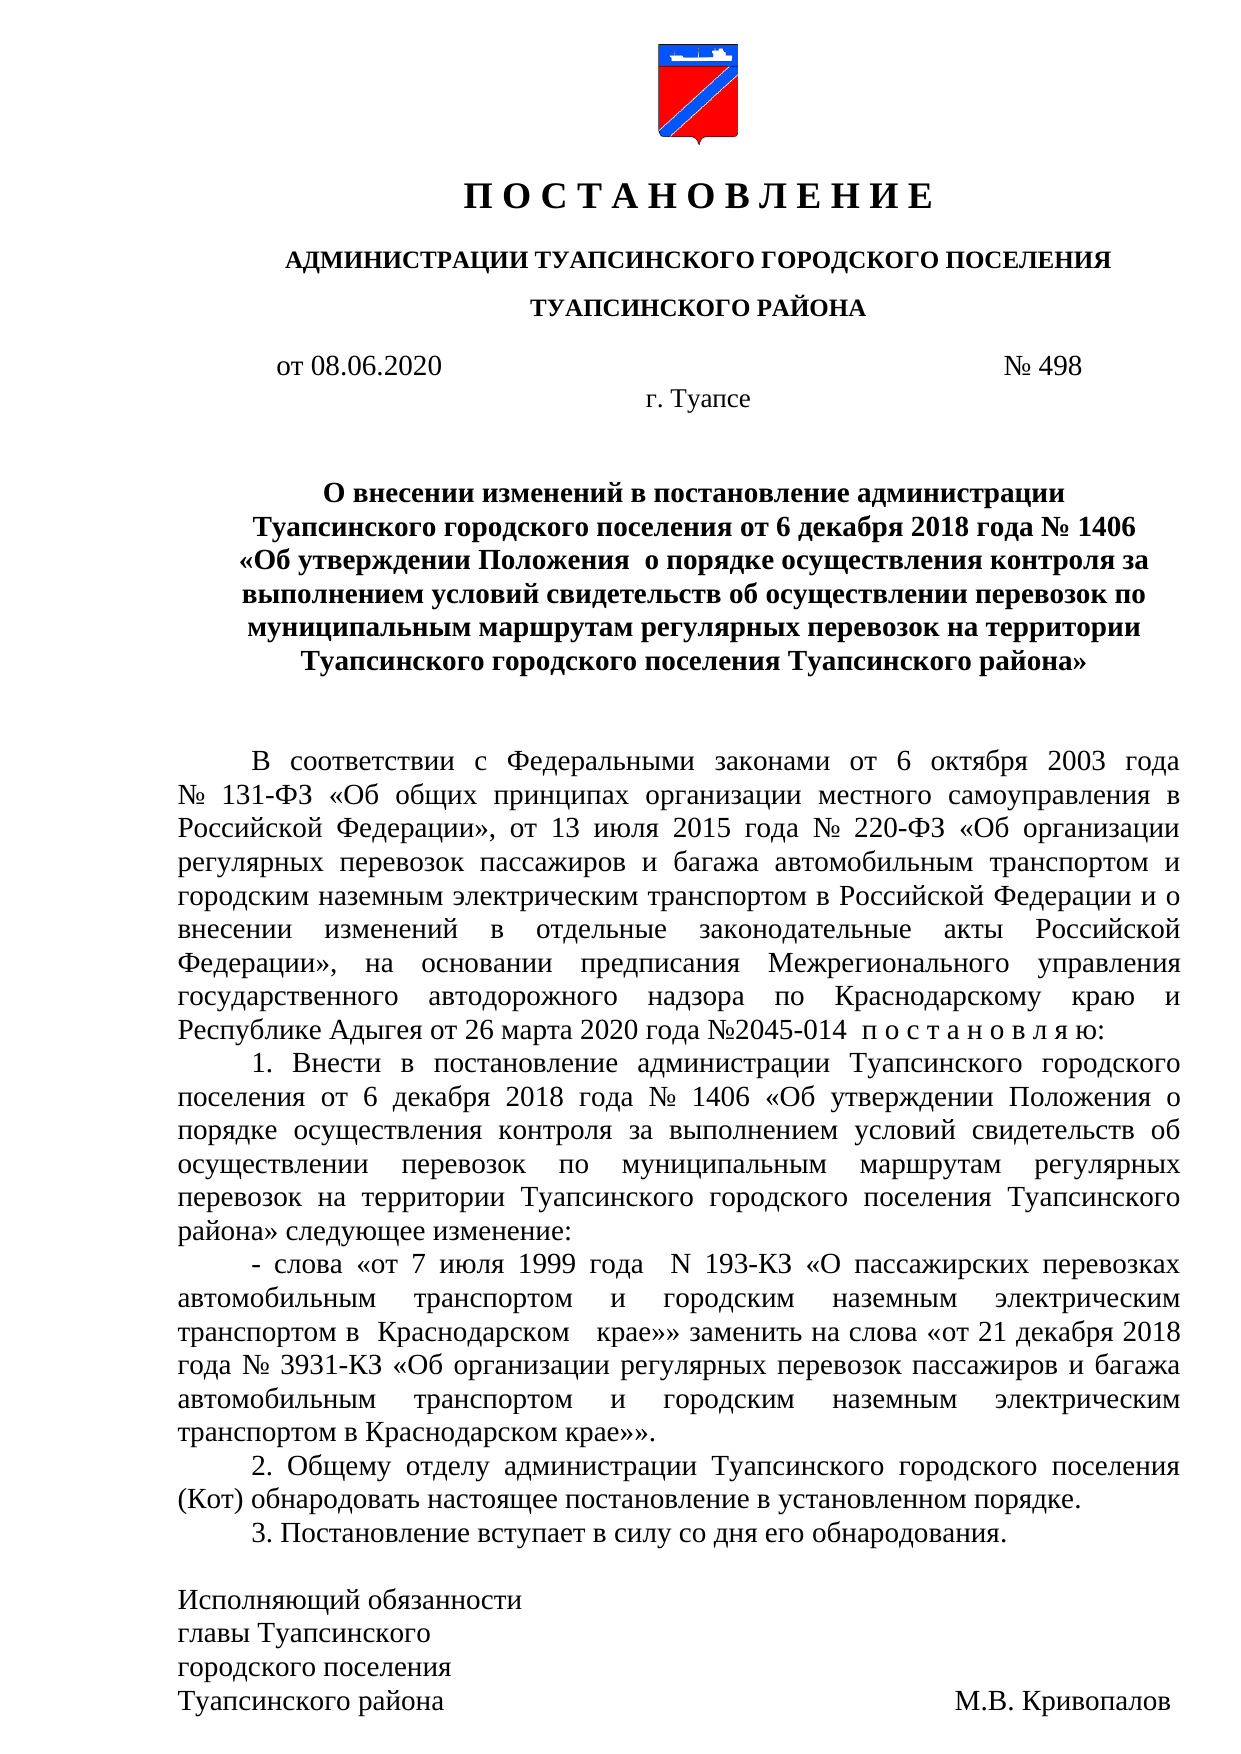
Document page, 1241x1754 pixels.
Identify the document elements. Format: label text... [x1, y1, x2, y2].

text главы Туапсинского [177, 1616, 1181, 1649]
text АДМИНИСТРАЦИИ ТУАПСИНСКОГО ГОРОДСКОГО ПОСЕЛЕНИЯ [177, 245, 1219, 274]
text В соответствии с Федеральными законами от 6 октября 2003 года № 131-ФЗ «Об общих принципах организации местного самоуправления в Российской Федерации», от 13 июля 2015 года № 220-ФЗ «Об организации регулярных перевозок пассажиров и багажа автомобильным транспортом и городским наземным электрическим транспортом в Российской Федерации и о внесении изменений в отдельные законодательные акты Российской Федерации», на основании предписания Межрегионального управления государственного автодорожного надзора по Краснодарскому краю и Республике Адыгея от 26 марта 2020 года №2045-014 п о с т а н о в л я ю: [177, 743, 1181, 1045]
text городского поселения [177, 1649, 1181, 1683]
text Туапсинского района М.В. Кривопалов [177, 1683, 1181, 1716]
text О внесении изменений в постановление администрации Туапсинского городского поселения от 6 декабря 2018 года № 1406 «Об утверждении Положения о порядке осуществления контроля за выполнением условий свидетельств об осуществлении перевозок по муниципальным маршрутам регулярных перевозок на территории Туапсинского городского поселения Туапсинского района» [236, 475, 1152, 676]
text Исполняющий обязанности [177, 1582, 1181, 1616]
text 3. Постановление вступает в силу со дня его обнародования. [177, 1515, 1181, 1548]
text 1. Внести в постановление администрации Туапсинского городского поселения от 6 декабря 2018 года № 1406 «Об утверждении Положения о порядке осуществления контроля за выполнением условий свидетельств об осуществлении перевозок по муниципальным маршрутам регулярных перевозок на территории Туапсинского городского поселения Туапсинского района» следующее изменение: [177, 1045, 1181, 1247]
text от 08.06.2020 № 498 [177, 348, 1181, 382]
text ТУАПСИНСКОГО РАЙОНА [177, 293, 1219, 322]
text 2. Общему отделу администрации Туапсинского городского поселения (Кот) обнародовать настоящее постановление в установленном порядке. [177, 1448, 1181, 1515]
text - слова «от 7 июля 1999 года N 193-КЗ «О пассажирских перевозках автомобильным транспортом и городским наземным электрическим транспортом в Краснодарском крае»» заменить на слова «от 21 декабря 2018 года № 3931-КЗ «Об организации регулярных перевозок пассажиров и багажа автомобильным транспортом и городским наземным электрическим транспортом в Краснодарском крае»». [177, 1247, 1181, 1347]
text г. Туапсе [177, 382, 1219, 413]
text П О С Т А Н О В Л Е Н И Е [177, 173, 1219, 216]
